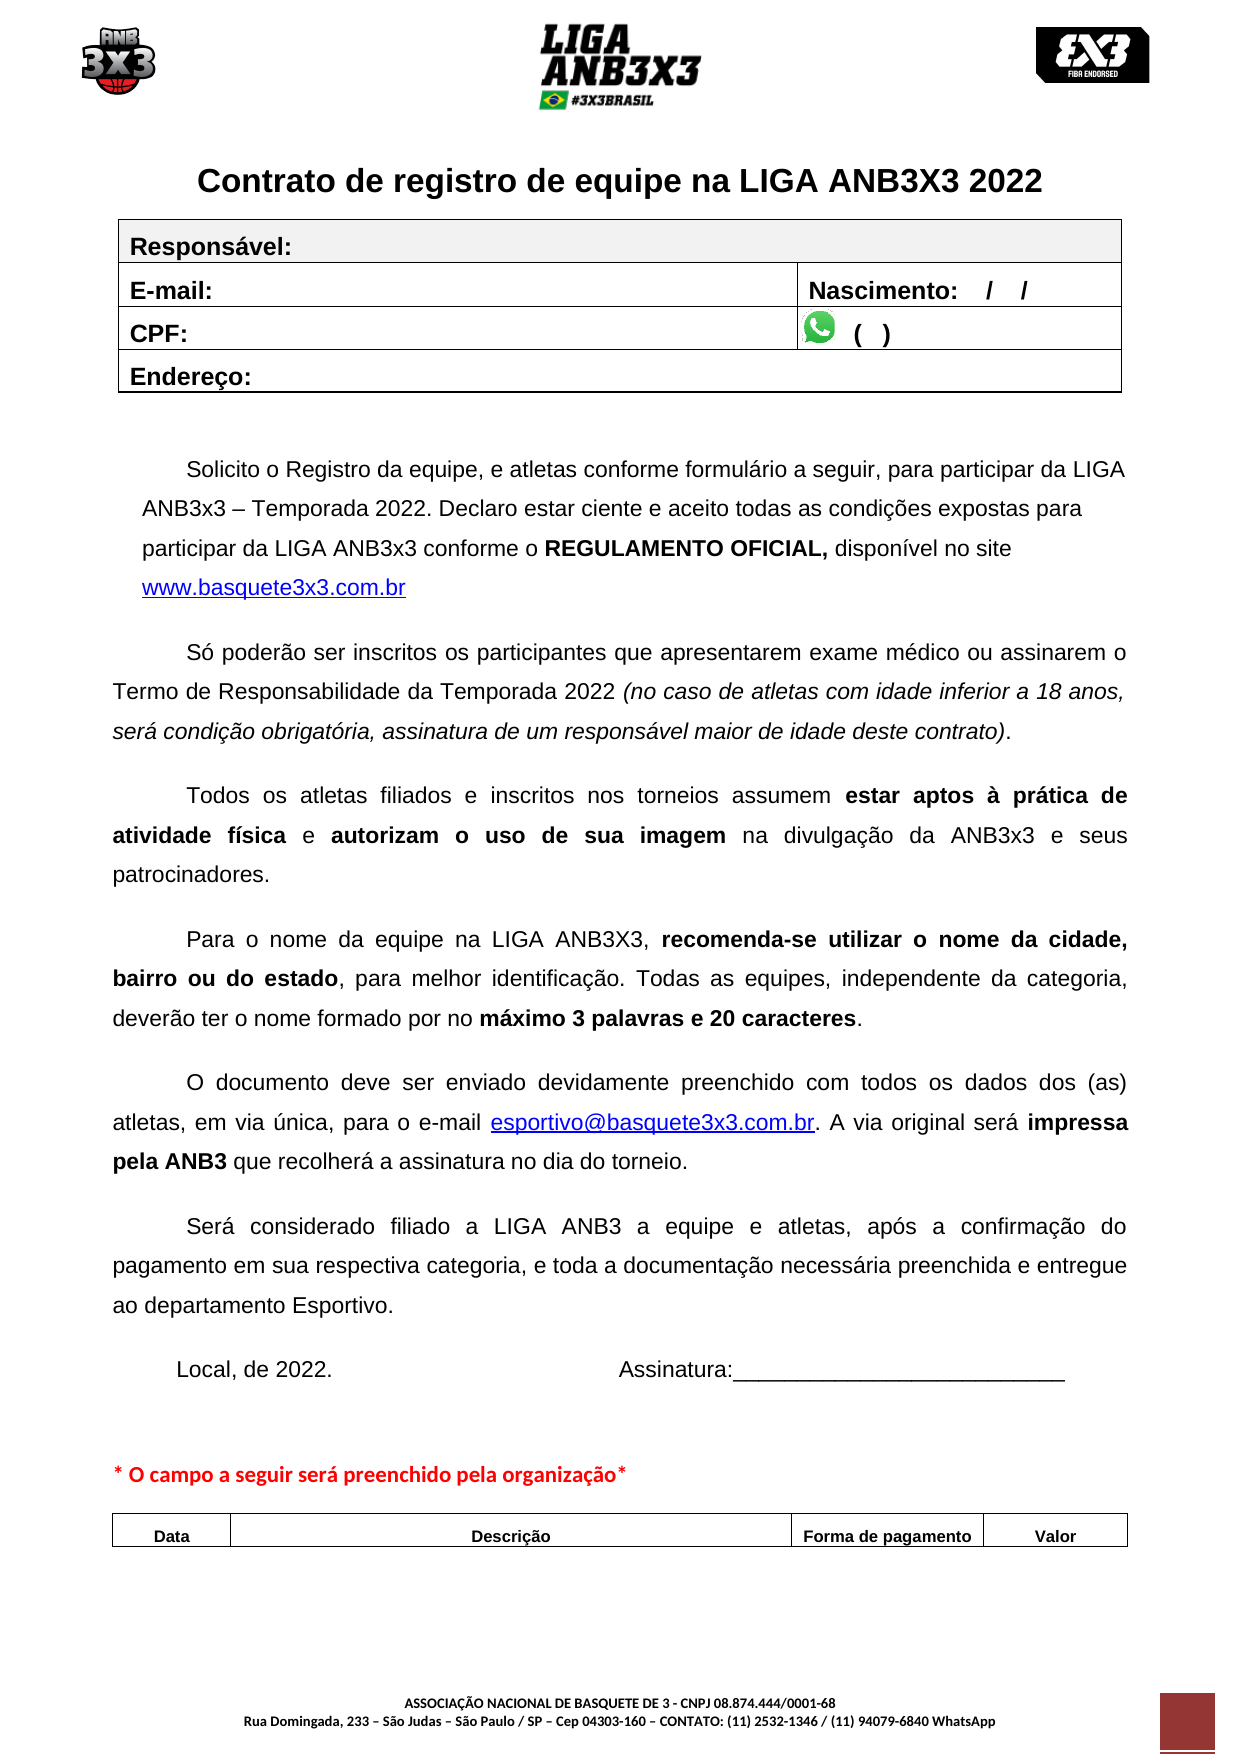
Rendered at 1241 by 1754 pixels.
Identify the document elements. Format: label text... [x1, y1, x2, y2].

text Será considerado filiado a LIGA ANB3 a equipe e atletas, após a confirmação do pagamento em sua respectiva categoria, e toda a documentação necessária preenchida e entregue ao departamento Esportivo. [112, 1213, 1128, 1318]
text Contrato de registro de equipe na LIGA ANB3X3 2022 [112, 161, 1128, 200]
table_cell CPF: [119, 307, 797, 349]
picture [476, 0, 749, 161]
table_header Valor [984, 1514, 1127, 1546]
table_header Data [113, 1514, 230, 1546]
text O documento deve ser enviado devidamente preenchido com todos os dados dos (as) atletas, em via única, para o e-mail esportivo@basquete3x3.com.br. A via original será impressa pela ANB3 que recolherá a assinatura no dia do torneio. [112, 1069, 1128, 1174]
table_header Descrição [231, 1514, 791, 1546]
text Só poderão ser inscritos os participantes que apresentarem exame médico ou assinarem o Termo de Responsabilidade da Temporada 2022 (no caso de atletas com idade inferior a 18 anos, será condição obrigatória, assinatura de um responsável maior de idade deste contrato). [112, 639, 1128, 744]
picture [81, 27, 157, 95]
text * O campo a seguir será preenchido pela organização* [112, 1396, 1128, 1488]
picture [800, 307, 834, 342]
picture [1036, 27, 1150, 83]
table_cell ( ) [798, 307, 1121, 349]
text Solicito o Registro da equipe, e atletas conforme formulário a seguir, para participar da LIGA ANB3x3 – Temporada 2022. Declaro estar ciente e aceito todas as condições expostas para participar da LIGA ANB3x3 conforme o REGULAMENTO OFICIAL, disponível no site www.basquete3x3.com.br [142, 456, 1128, 601]
text Local, de 2022. Assinatura:__________________________ [112, 1356, 1128, 1382]
table_cell Endereço: [119, 350, 1121, 391]
text Todos os atletas filiados e inscritos nos torneios assumem estar aptos à prática de atividade física e autorizam o uso de sua imagem na divulgação da ANB3x3 e seus patrocinadores. [112, 782, 1128, 888]
table_header Responsável: [119, 220, 1121, 262]
table_header Forma de pagamento [792, 1514, 983, 1546]
table_cell Nascimento: / / [798, 263, 1121, 306]
table_cell E-mail: [119, 263, 797, 306]
text Para o nome da equipe na LIGA ANB3X3, recomenda-se utilizar o nome da cidade, bairro ou do estado, para melhor identificação. Todas as equipes, independente da categoria, deverão ter o nome formado por no máximo 3 palavras e 20 caracteres. [112, 926, 1128, 1031]
